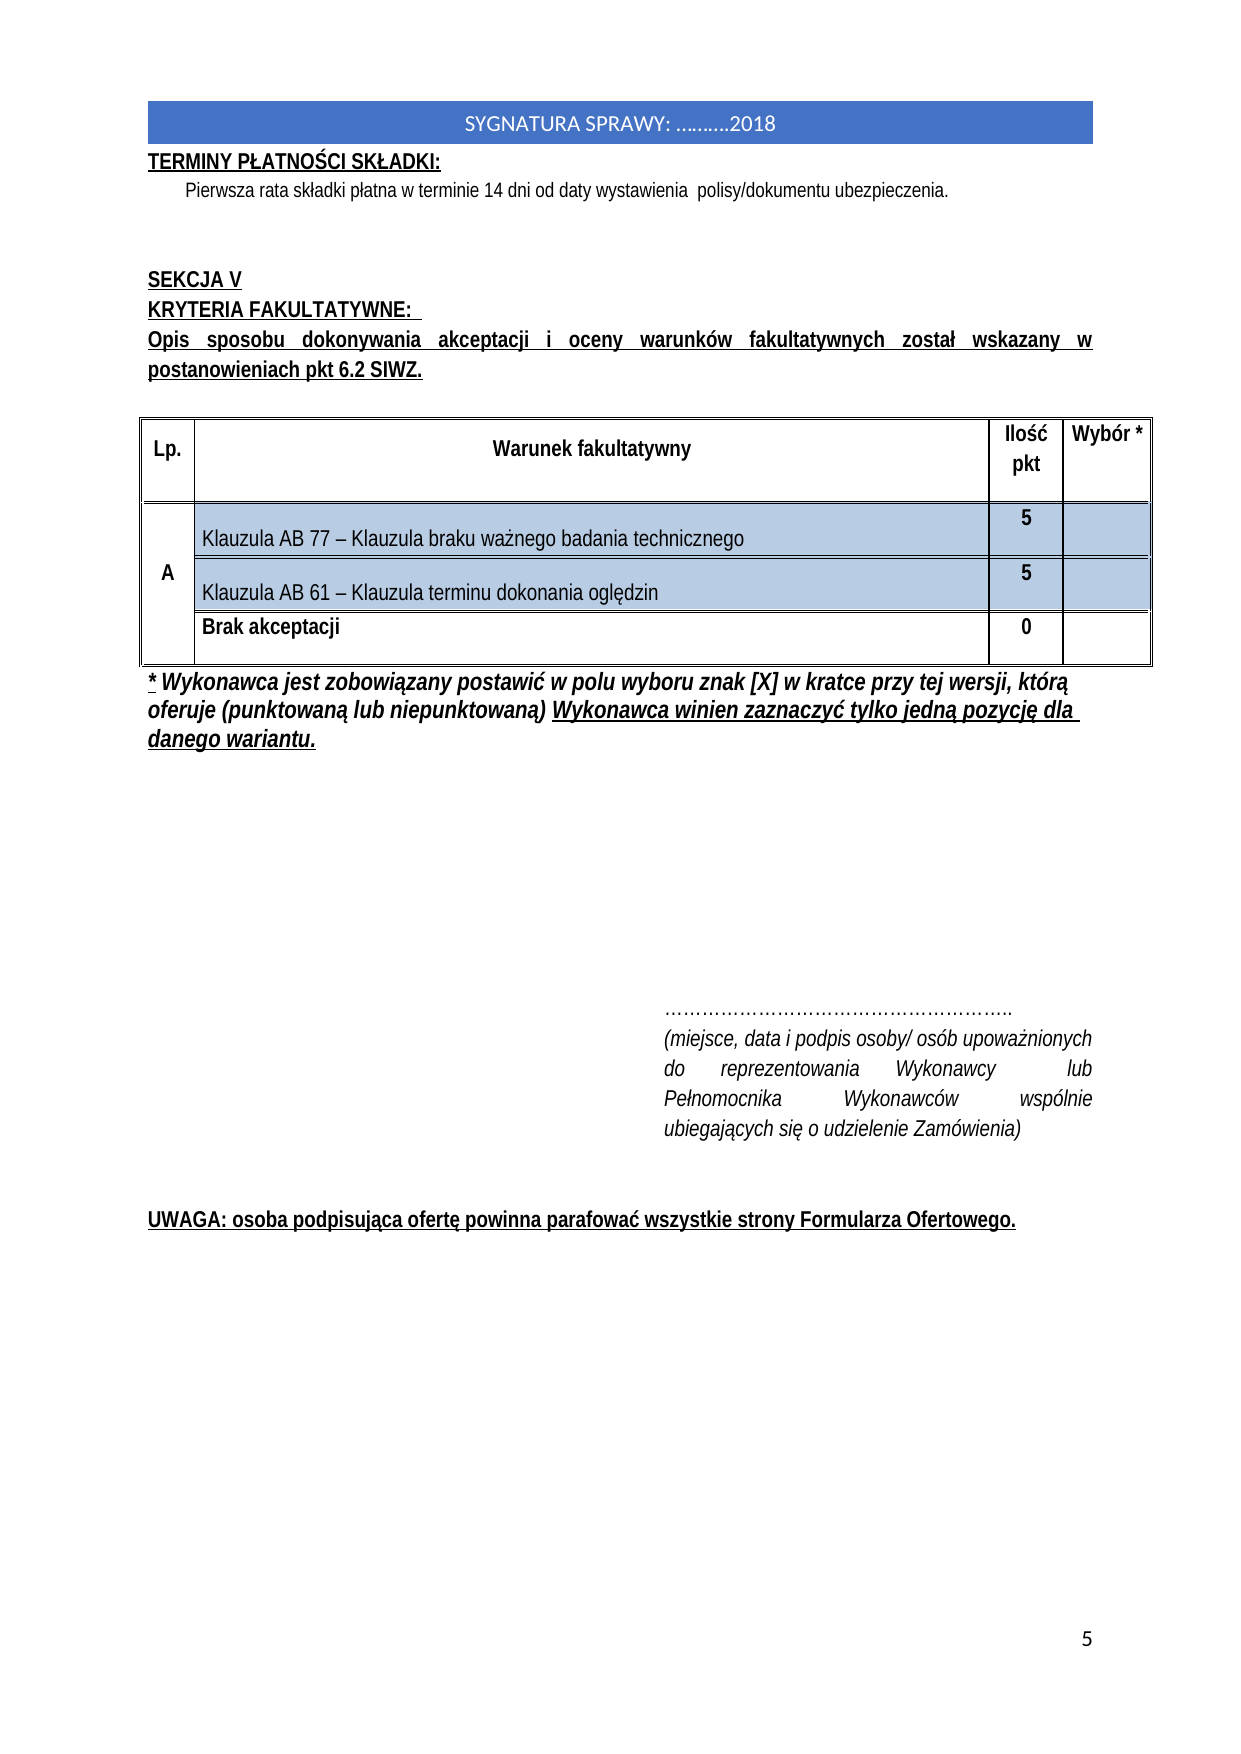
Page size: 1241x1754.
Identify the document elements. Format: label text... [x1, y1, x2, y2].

text KRYTERIA FAKULTATYWNE: [148, 296, 1093, 322]
table_cell A [140, 501, 194, 664]
text UWAGA: osoba podpisująca ofertę powinna parafować wszystkie strony Formularza Ofertowego. [148, 1206, 1093, 1232]
table_cell [1064, 610, 1150, 664]
table_cell Brak akceptacji [195, 613, 988, 664]
list Pierwsza rata składki płatna w terminie 14 dni od daty wystawienia polisy/dokumentu ubezpieczenia. [185, 178, 1093, 202]
table_header Lp. [142, 420, 194, 501]
text (miejsce, data i podpis osoby/ osób upoważnionych [664, 1024, 1093, 1051]
table_cell [1064, 555, 1152, 609]
text * Wykonawca jest zobowiązany postawić w polu wyboru znak [X] w kratce przy tej wersji, którą oferuje (punktowaną lub niepunktowaną) Wykonawca winien zaznaczyć tylko jedną pozycję dla danego wariantu. [148, 667, 1093, 753]
table_cell Klauzula AB 61 – Klauzula terminu dokonania oględzin [195, 559, 988, 609]
table_header Wybór * [1064, 420, 1150, 501]
text do reprezentowania Wykonawcy lub Pełnomocnika Wykonawców wspólnie ubiegających się o udzielenie Zamówienia) [664, 1055, 1093, 1142]
table_cell [1064, 501, 1152, 555]
text SEKCJA V [148, 266, 1093, 292]
text Opis sposobu dokonywania akceptacji i oceny warunków fakultatywnych został wskazany w postanowieniach pkt 6.2 SIWZ. [148, 350, 1093, 383]
table_header Ilość pkt [990, 420, 1062, 501]
table_header Warunek fakultatywny [195, 420, 988, 501]
text ……………………………………………….. [664, 994, 1093, 1021]
table_cell Klauzula AB 77 – Klauzula braku ważnego badania technicznego [195, 504, 988, 555]
table_cell 5 [990, 559, 1062, 609]
table_cell 5 [990, 504, 1062, 555]
table_cell 0 [990, 613, 1062, 664]
text Opis sposobu dokonywania akceptacji i oceny warunków fakultatywnych został wskazany w postanowieniach pkt 6.2 SIWZ. [148, 326, 1093, 349]
text TERMINY PŁATNOŚCI SKŁADKI: [148, 148, 1093, 174]
